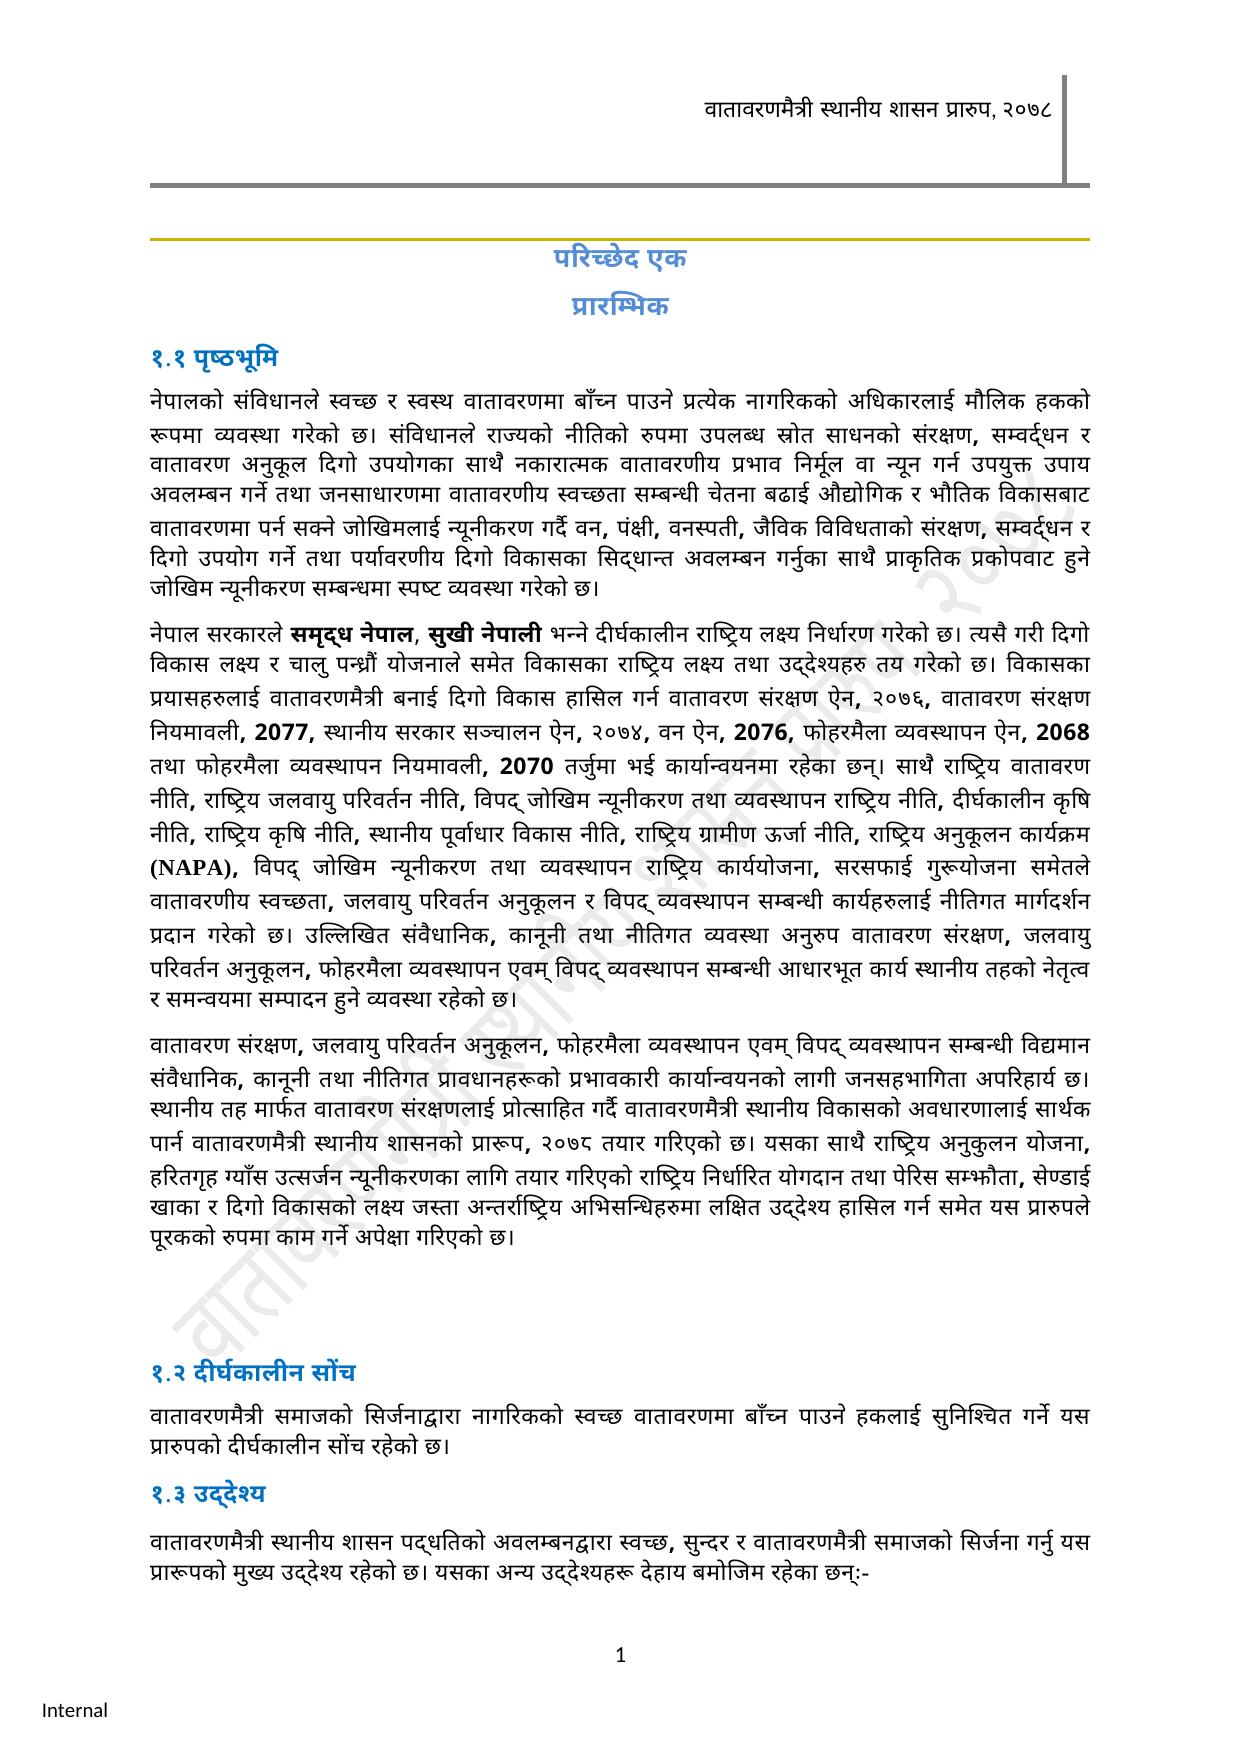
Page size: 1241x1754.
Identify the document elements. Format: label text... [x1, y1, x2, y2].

text वातावरणमैत्री समाजको सिर्जनाद्वारा नागरिकको स्वच्छ वातावरणमा बाँच्न पाउने हकलाई सुनिश्चित गर्ने यस प्रारुपको दीर्घकालीन सोंच रहेको छ। [150, 1404, 1090, 1463]
subtitle १.१ पृष्ठभूमि [150, 339, 1090, 376]
text नेपालको संविधानले स्वच्छ र स्वस्थ वातावरणमा बाँच्न पाउने प्रत्येक नागरिकको अधिकारलाई मौलिक हकको रूपमा व्यवस्था गरेको छ। संविधानले राज्यको नीतिको रुपमा उपलब्ध स्रोत साधनको संरक्षण, सम्वर्द्धन र वातावरण अनुकूल दिगो उपयोगका साथै नकारात्मक वातावरणीय प्रभाव निर्मूल वा न्यून गर्न उपयुक्त उपाय अवलम्बन गर्ने तथा जनसाधारणमा वातावरणीय स्वच्छता सम्बन्धी चेतना बढाई औद्योगिक र भौतिक विकासबाट वातावरणमा पर्न सक्ने जोखिमलाई न्यूनीकरण गर्दै वन, पंक्षी, वनस्पती, जैविक विविधताको संरक्षण, सम्वर्द्धन र दिगो उपयोग गर्ने तथा पर्यावरणीय दिगो विकासका सिद्धान्त अवलम्बन गर्नुका साथै प्राकृतिक प्रकोपवाट हुने जोखिम न्यूनीकरण सम्बन्धमा स्पष्ट व्यवस्था गरेको छ। [150, 389, 1090, 606]
subtitle १.३ उद्देश्य [150, 1476, 1090, 1513]
subtitle प्रारम्भिक [150, 286, 1090, 327]
text वातावरणमैत्री स्थानीय शासन पद्धतिको अवलम्बनद्वारा स्वच्छ, सुन्दर र वातावरणमैत्री समाजको सिर्जना गर्नु यस प्रारूपको मुख्य उद्देश्य रहेको छ। यसका अन्य उद्देश्यहरू देहाय बमोजिम रहेका छन्ः- [150, 1526, 1090, 1590]
subtitle परिच्छेद एक [150, 241, 1090, 279]
text वातावरण संरक्षण, जलवायु परिवर्तन अनुकूलन, फोहरमैला व्यवस्थापन एवम् विपद् व्यवस्थापन सम्बन्धी विद्यमान संवैधानिक, कानूनी तथा नीतिगत प्रावधानहरूको प्रभावकारी कार्यान्वयनको लागी जनसहभागिता अपरिहार्य छ। स्थानीय तह मार्फत वातावरण संरक्षणलाई प्रोत्साहित गर्दै वातावरणमैत्री स्थानीय विकासको अवधारणालाई सार्थक पार्न वातावरणमैत्री स्थानीय शासनको प्रारूप, २०७८ तयार गरिएको छ। यसका साथै राष्ट्रिय अनुकुलन योजना, हरितगृह ग्याँस उत्सर्जन न्यूनीकरणका लागि तयार गरिएको राष्ट्रिय निर्धारित योगदान तथा पेरिस सम्झौता, सेण्डाई खाका र दिगो विकासको लक्ष्य जस्ता अन्तर्राष्ट्रिय अभिसन्धिहरुमा लक्षित उद्देश्य हासिल गर्न समेत यस प्रारुपले पूरकको रुपमा काम गर्ने अपेक्षा गरिएको छ। [150, 1029, 1090, 1254]
subtitle १.२ दीर्घकालीन सोंच [150, 1354, 1090, 1391]
text नेपाल सरकारले समृद्ध नेपाल, सुखी नेपाली भन्ने दीर्घकालीन राष्ट्रिय लक्ष्य निर्धारण गरेको छ। त्यसै गरी दिगो विकास लक्ष्य र चालु पन्ध्रौं योजनाले समेत विकासका राष्ट्रिय लक्ष्य तथा उद्देश्यहरु तय गरेको छ। विकासका प्रयासहरुलाई वातावरणमैत्री बनाई दिगो विकास हासिल गर्न वातावरण संरक्षण ऐन, २०७६, वातावरण संरक्षण नियमावली, 2077, स्थानीय सरकार सञ्चालन ऐन, २०७४, वन ऐन, 2076, फोहरमैला व्यवस्थापन ऐन, 2068 तथा फोहरमैला व्यवस्थापन नियमावली, 2070 तर्जुमा भई कार्यान्वयनमा रहेका छन्। साथै राष्ट्रिय वातावरण नीति, राष्ट्रिय जलवायु परिवर्तन नीति, विपद् जोखिम न्यूनीकरण तथा व्यवस्थापन राष्ट्रिय नीति, दीर्घकालीन कृषि नीति, राष्ट्रिय कृषि नीति, स्थानीय पूर्वाधार विकास नीति, राष्ट्रिय ग्रामीण ऊर्जा नीति, राष्ट्रिय अनुकूलन कार्यक्रम (NAPA), विपद्‍ जोखिम न्यूनीकरण तथा व्यवस्थापन राष्ट्रिय कार्ययोजना, सरसफाई गुरूयोजना समेतले वातावरणीय स्वच्छता, जलवायु परिवर्तन अनुकूलन र विपद् व्यवस्थापन सम्बन्धी कार्यहरुलाई नीतिगत मार्गदर्शन प्रदान गरेको छ। उल्लिखित संवैधानिक, कानूनी तथा नीतिगत व्यवस्था अनुरुप वातावरण संरक्षण, जलवायु परिवर्तन अनुकूलन, फोहरमैला व्यवस्थापन एवम् विपद् व्यवस्थापन सम्बन्धी आधारभूत कार्य स्थानीय तहको नेतृत्व र समन्वयमा सम्पादन हुने व्यवस्था रहेको छ। [150, 618, 1090, 1017]
